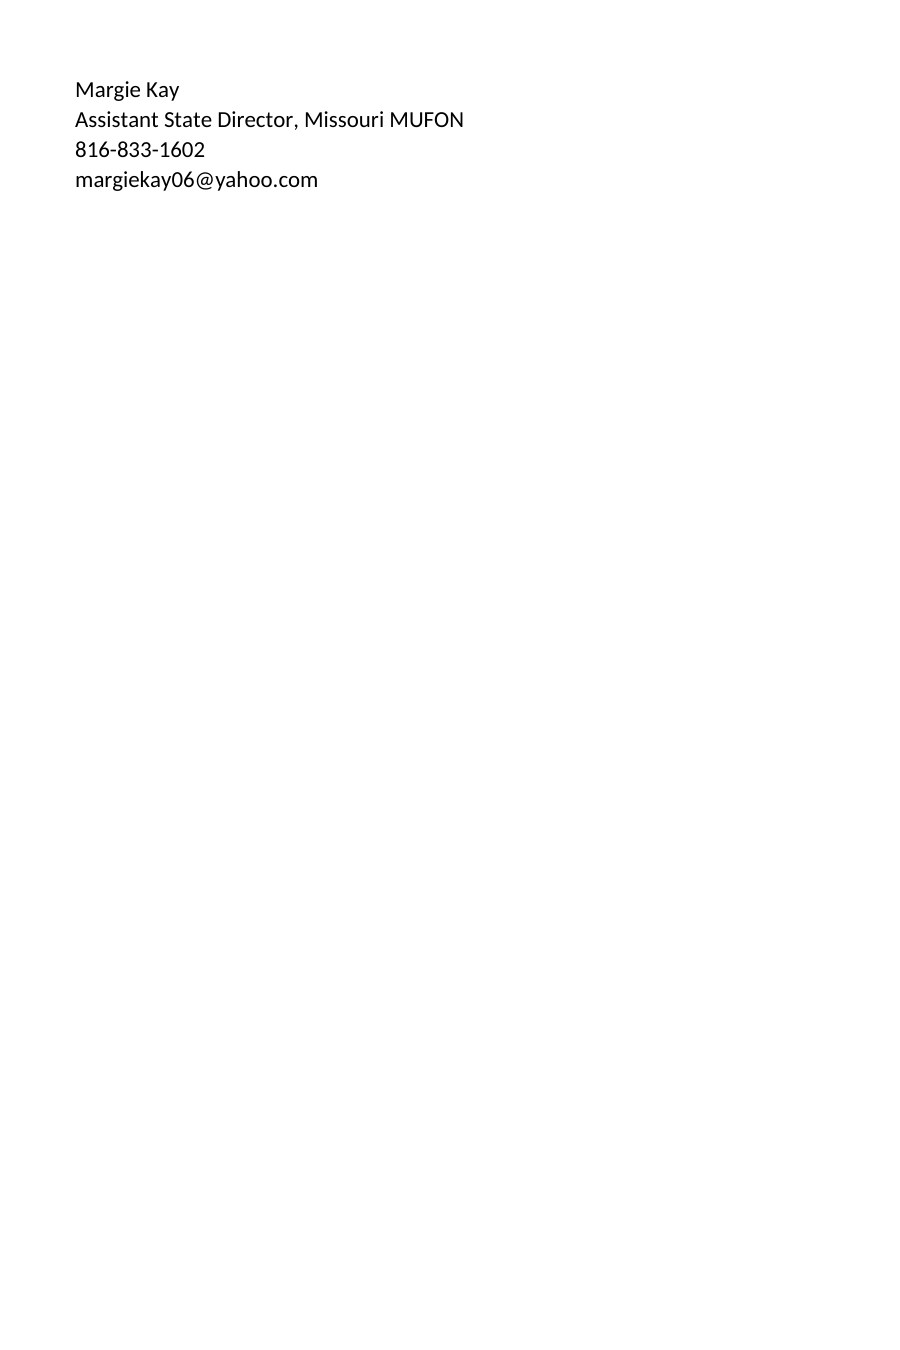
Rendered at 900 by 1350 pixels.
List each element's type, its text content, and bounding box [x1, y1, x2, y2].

text Margie Kay Assistant State Director, Missouri MUFON 816-833-1602 margiekay06@yahoo.com [75, 75, 825, 194]
